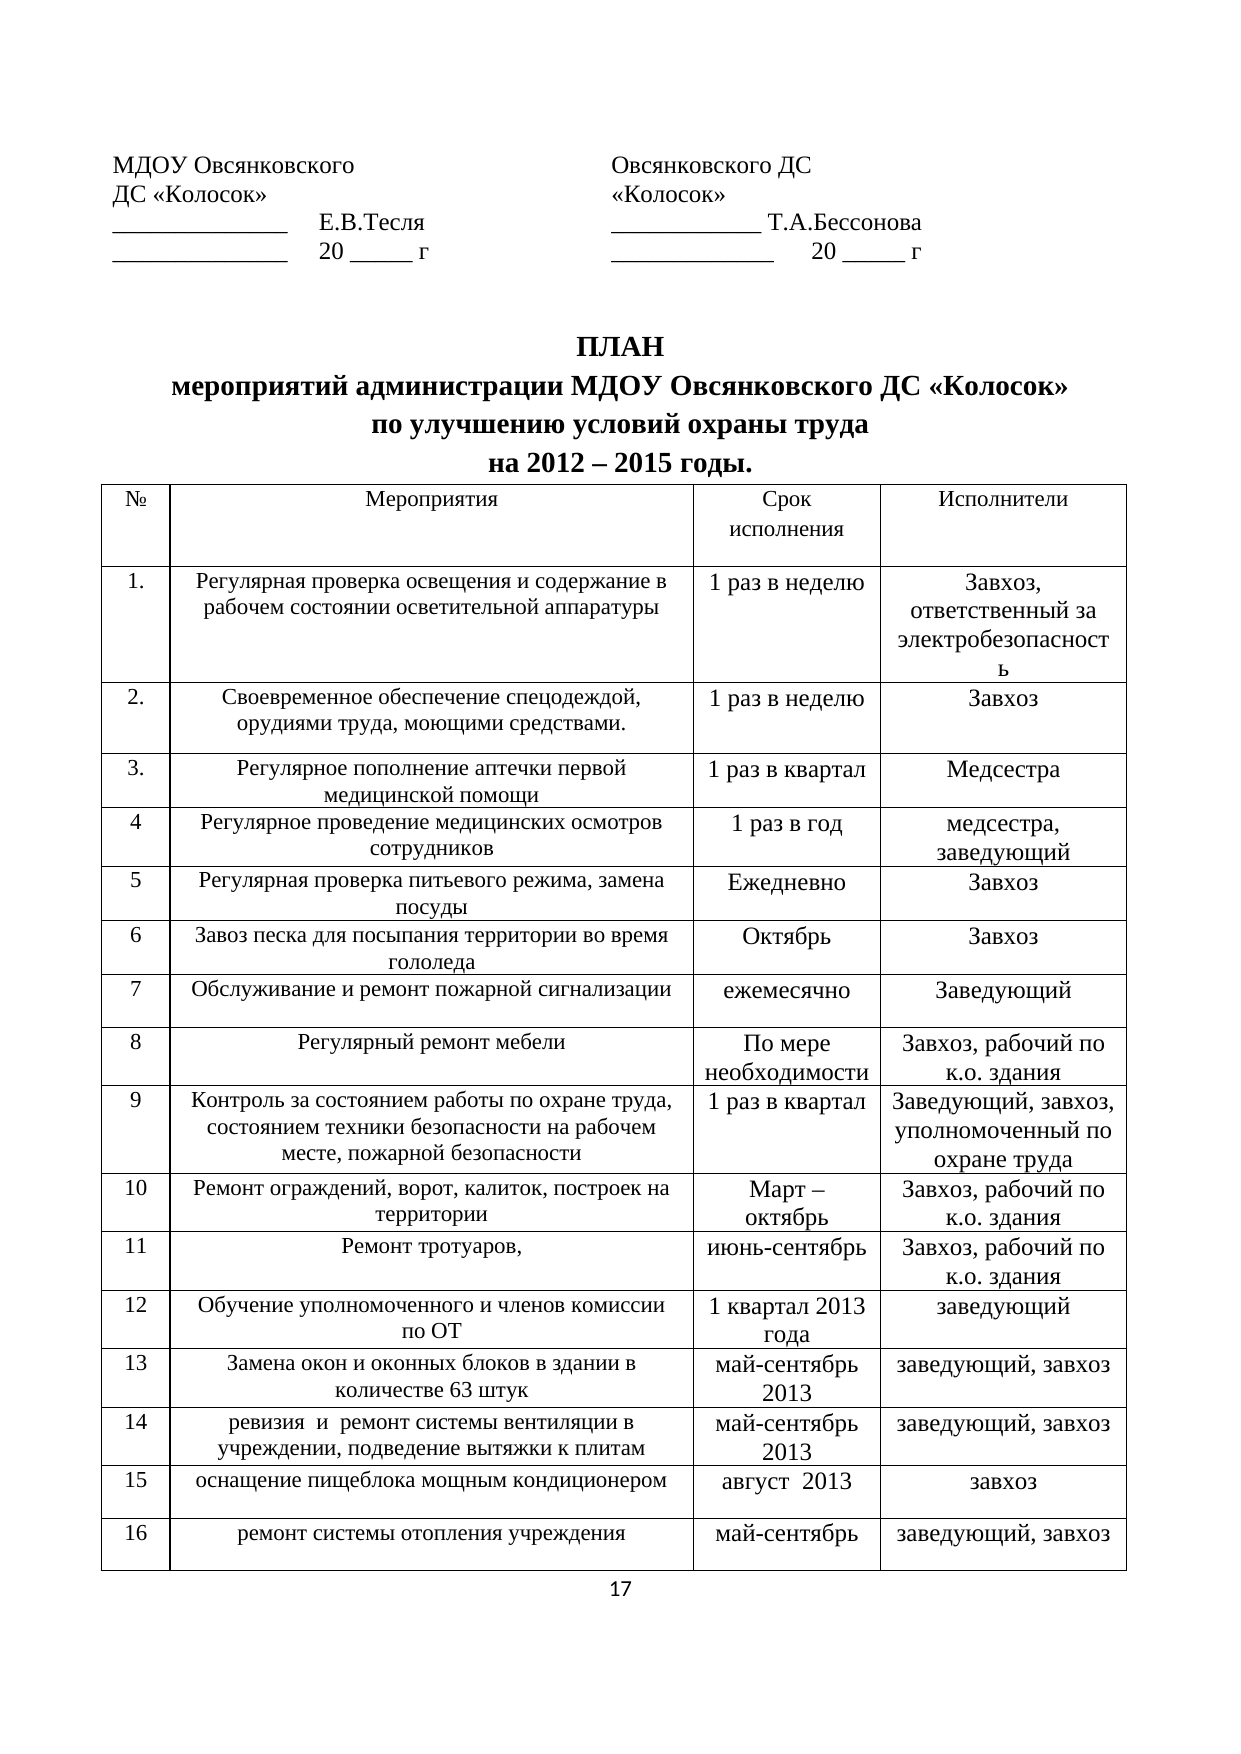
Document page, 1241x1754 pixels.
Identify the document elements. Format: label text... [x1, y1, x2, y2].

table_cell 9 [102, 1086, 169, 1173]
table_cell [171, 1519, 693, 1569]
table_cell Завхоз, ответственный за электробезопасность [881, 567, 1126, 682]
table_cell 11 [102, 1232, 169, 1290]
text мероприятий администрации МДОУ Овсянковского ДС «Колосок» [112, 368, 1128, 401]
table_cell 13 [102, 1349, 169, 1407]
table_header Исполнители [881, 485, 1126, 566]
table_cell Завхоз [881, 921, 1126, 974]
table_cell Март – октябрь [694, 1174, 880, 1231]
table_cell 4 [102, 808, 169, 866]
table_cell По мере необходимости [694, 1028, 880, 1085]
table_cell 12 [102, 1291, 169, 1348]
table_cell заведующий [881, 1291, 1126, 1348]
table_cell май-сентябрь 2013 [694, 1408, 880, 1465]
table_cell 1 раз в неделю [694, 567, 880, 682]
table_cell Регулярный ремонт мебели [171, 1028, 693, 1085]
table_cell Завхоз, рабочий по к.о. здания [881, 1232, 1126, 1290]
table_cell Ежедневно [694, 867, 880, 920]
table_cell Завхоз [881, 683, 1126, 753]
table_cell Своевременное обеспечение спецодеждой, орудиями труда, моющими средствами. [171, 683, 693, 753]
table_header № [102, 485, 169, 566]
table_cell 1 раз в неделю [694, 683, 880, 753]
table_cell Завхоз [881, 867, 1126, 920]
table_cell Обучение уполномоченного и членов комиссии по ОТ [171, 1291, 693, 1348]
table_cell 1 раз в квартал [694, 754, 880, 807]
table_cell медсестра, заведующий [881, 808, 1126, 866]
table_cell завхоз [881, 1466, 1126, 1517]
table_cell 5 [102, 867, 169, 920]
table_cell 7 [102, 975, 169, 1027]
table_cell 15 [102, 1466, 169, 1517]
table_header Мероприятия [171, 485, 693, 566]
table_cell май-сентябрь 2013 [694, 1349, 880, 1407]
table_cell Завхоз, рабочий по к.о. здания [881, 1028, 1126, 1085]
table_cell 1 раз в год [694, 808, 880, 866]
table_cell 6 [102, 921, 169, 974]
table_cell май-сентябрь 2013 [694, 1519, 880, 1569]
table_cell Ремонт ограждений, ворот, калиток, построек на территории [171, 1174, 693, 1231]
table_cell август 2013 [694, 1466, 880, 1517]
table_cell Регулярное пополнение аптечки первой медицинской помощи [171, 754, 693, 807]
table_cell Медсестра [881, 754, 1126, 807]
table_cell 2. [102, 683, 169, 753]
table_cell 10 [102, 1174, 169, 1231]
table_cell 16 [102, 1519, 169, 1569]
table_cell июнь-сентябрь [694, 1232, 880, 1290]
table_cell Замена окон и оконных блоков в здании в количестве 63 штук [171, 1349, 693, 1407]
table_cell оснащение пищеблока мощным кондиционером [171, 1466, 693, 1517]
table_cell заведующий, завхоз [881, 1349, 1126, 1407]
table_cell 1 раз в квартал [694, 1086, 880, 1173]
table_cell 1 квартал 2013 года [694, 1291, 880, 1348]
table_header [101, 150, 600, 265]
text ПЛАН [112, 329, 1128, 363]
text по улучшению условий охраны труда [112, 406, 1128, 440]
table_cell Регулярная проверка питьевого режима, замена посуды [171, 867, 693, 920]
table_cell Завхоз, рабочий по к.о. здания [881, 1174, 1126, 1231]
table_cell 1. [102, 567, 169, 682]
table_cell 8 [102, 1028, 169, 1085]
table_cell Октябрь [694, 921, 880, 974]
table_cell Контроль за состоянием работы по охране труда, состоянием техники безопасности на рабочем месте, пожарной безопасности [171, 1086, 693, 1173]
table_cell 3. [102, 754, 169, 807]
table_cell Регулярная проверка освещения и содержание в рабочем состоянии осветительной аппаратуры [171, 567, 693, 682]
table_cell заведующий, завхоз [881, 1519, 1126, 1569]
table_cell Регулярное проведение медицинских осмотров сотрудников [171, 808, 693, 866]
table_cell заведующий, завхоз [881, 1408, 1126, 1465]
table_cell ежемесячно [694, 975, 880, 1027]
table_cell Ремонт тротуаров, [171, 1232, 693, 1290]
text на 2012 – 2015 годы. [112, 445, 1128, 478]
table_header Срок исполнения [694, 485, 880, 566]
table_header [600, 150, 1098, 265]
table_cell ревизия и ремонт системы вентиляции в учреждении, подведение вытяжки к плитам [171, 1408, 693, 1465]
table_cell Заведующий, завхоз, уполномоченный по охране труда [881, 1086, 1126, 1173]
table_cell Завоз песка для посыпания территории во время гололеда [171, 921, 693, 974]
table_cell 14 [102, 1408, 169, 1465]
table_cell Обслуживание и ремонт пожарной сигнализации [171, 975, 693, 1027]
table_cell Заведующий [881, 975, 1126, 1027]
